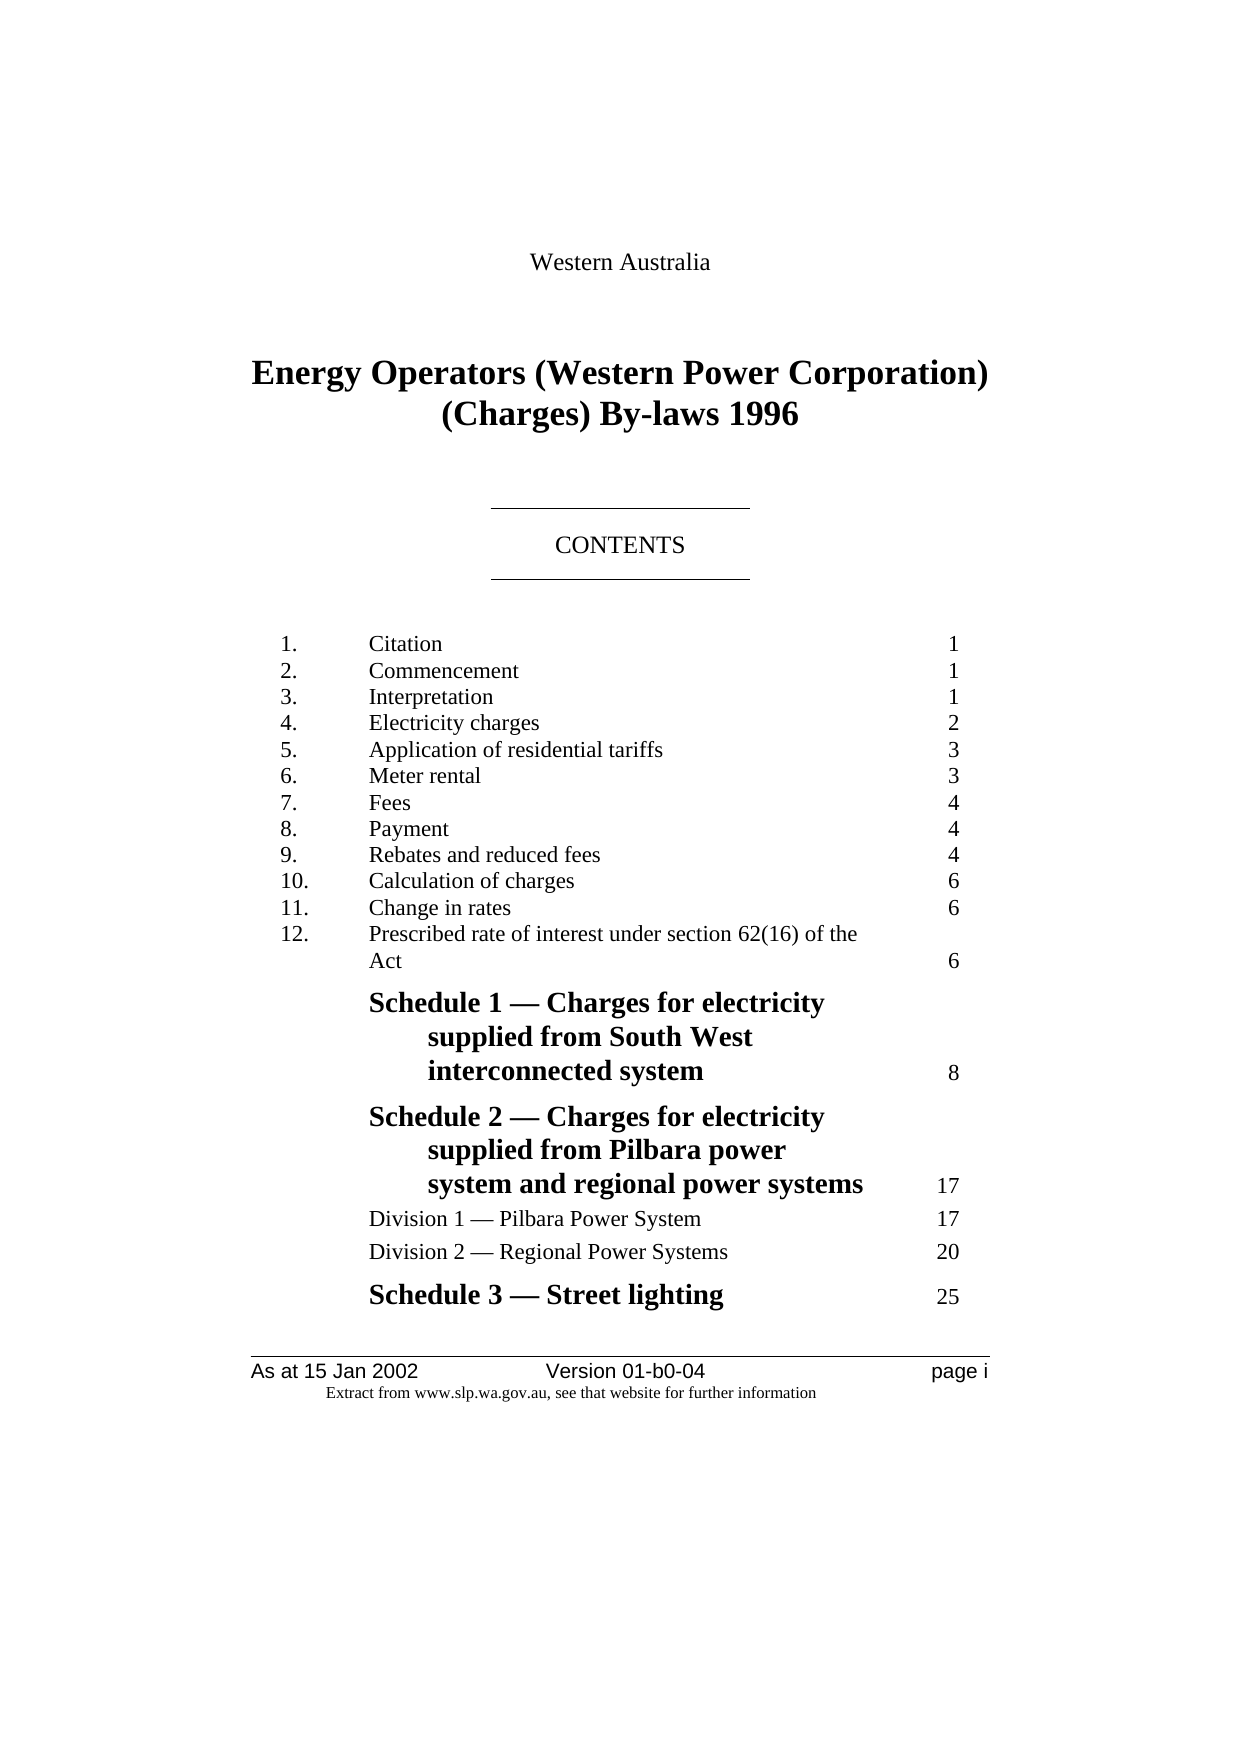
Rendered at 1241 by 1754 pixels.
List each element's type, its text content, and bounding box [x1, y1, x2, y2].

text 11. Change in rates 6 [280, 894, 872, 920]
text Division 1 — Pilbara Power System 17 [369, 1206, 872, 1232]
text Schedule 1 — Charges for electricity supplied from South West interconnected system 8 [369, 986, 872, 1086]
text 7. Fees 4 [280, 788, 872, 815]
text --1. Citation 1 [280, 630, 872, 657]
text 5. Application of residential tariffs 3 [280, 736, 872, 762]
text Division 2 — Regional Power Systems 20 [369, 1238, 872, 1264]
text 4. Electricity charges 2 [280, 709, 872, 736]
text 2. Commencement 1 [280, 657, 872, 683]
text 8. Payment 4 [280, 815, 872, 841]
text 12. Prescribed rate of interest under section 62(16) of the Act 6 [280, 920, 872, 973]
text Energy Operators (Western Power Corporation) (Charges) By-laws 1996 [251, 351, 990, 433]
text 9. Rebates and reduced fees 4 [280, 841, 872, 868]
text Schedule 2 — Charges for electricity supplied from Pilbara power system and regional power systems 17 [369, 1099, 872, 1199]
text 10. Calculation of charges 6 [280, 868, 872, 894]
text 3. Interpretation 1 [280, 683, 872, 709]
text Schedule 3 — Street lighting 25 [369, 1277, 872, 1311]
text 6. Meter rental 3 [280, 762, 872, 788]
text CONTENTS [491, 509, 750, 579]
